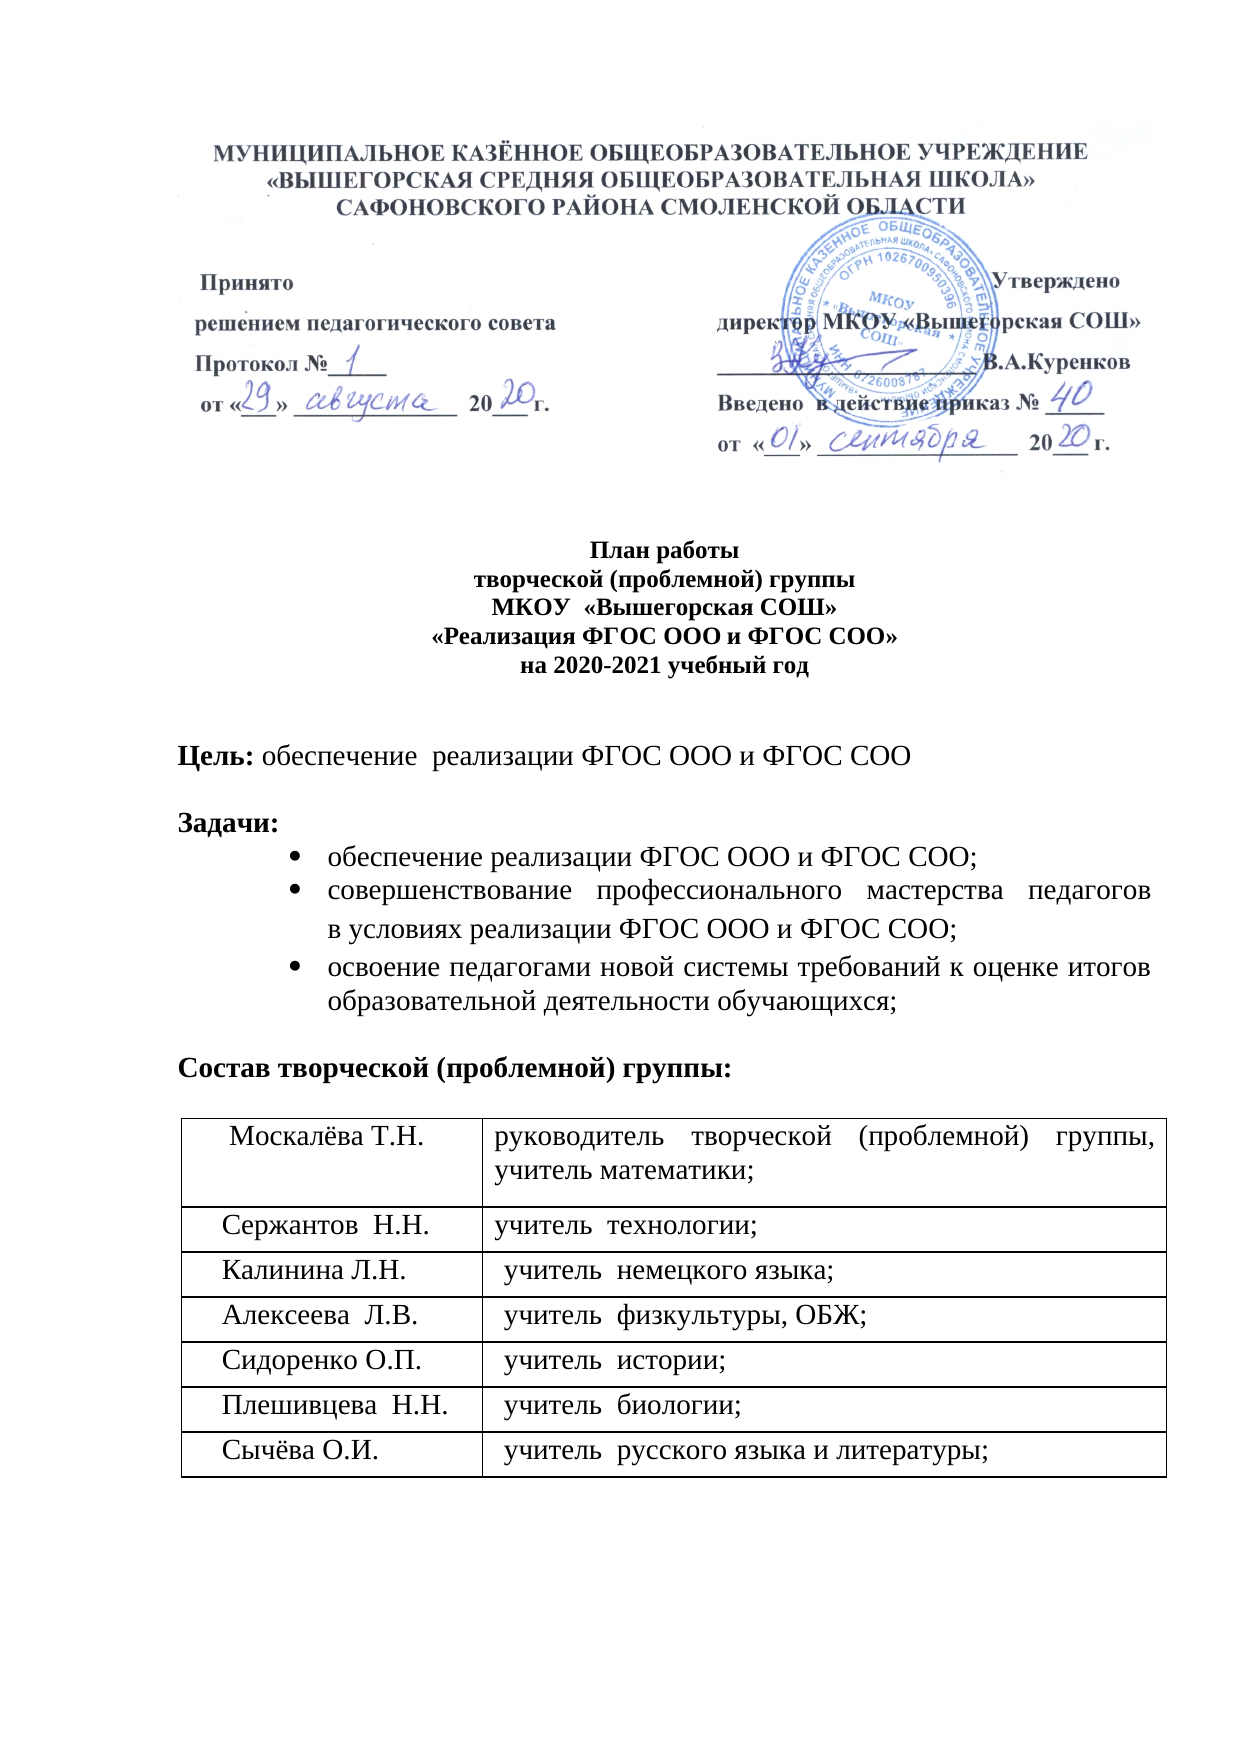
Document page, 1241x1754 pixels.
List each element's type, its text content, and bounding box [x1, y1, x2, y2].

table_cell Сычёва О.И. [182, 1433, 482, 1476]
table_cell Сержантов Н.Н. [182, 1208, 482, 1251]
text «Реализация ФГОС ООО и ФГОС СОО» [177, 621, 1152, 650]
table_cell учитель русского языка и литературы; [483, 1433, 1166, 1476]
table_header Москалёва Т.Н. [182, 1119, 482, 1206]
text на 2020-2021 учебный год [177, 650, 1152, 679]
picture [177, 118, 1152, 478]
text творческой (проблемной) группы [177, 564, 1152, 592]
table_cell учитель истории; [483, 1343, 1166, 1386]
table_cell учитель физкультуры, ОБЖ; [483, 1298, 1166, 1341]
table_cell Сидоренко О.П. [182, 1343, 482, 1386]
table_header руководитель творческой (проблемной) группы, учитель математики; [483, 1119, 1166, 1206]
text План работы [177, 535, 1152, 564]
text Задачи: [177, 805, 1152, 839]
list освоение педагогами новой системы требований к оценке итогов образовательной деятельности обучающихся; [290, 949, 1152, 1017]
text МКОУ «Вышегорская СОШ» [177, 592, 1152, 621]
table_cell Алексеева Л.В. [182, 1298, 482, 1341]
table_cell учитель технологии; [483, 1208, 1166, 1251]
table_cell Калинина Л.Н. [182, 1253, 482, 1296]
table_cell учитель биологии; [483, 1388, 1166, 1431]
list обеспечение реализации ФГОС ООО и ФГОС СОО; [290, 839, 1152, 872]
text Цель: обеспечение реализации ФГОС ООО и ФГОС СОО [177, 738, 1152, 772]
text Состав творческой (проблемной) группы: [177, 1050, 1152, 1084]
table_cell учитель немецкого языка; [483, 1253, 1166, 1296]
list совершенствование профессионального мастерства педагогов в условиях реализации ФГОС ООО и ФГОС СОО; [290, 872, 1152, 944]
table_cell Плешивцева Н.Н. [182, 1388, 482, 1431]
